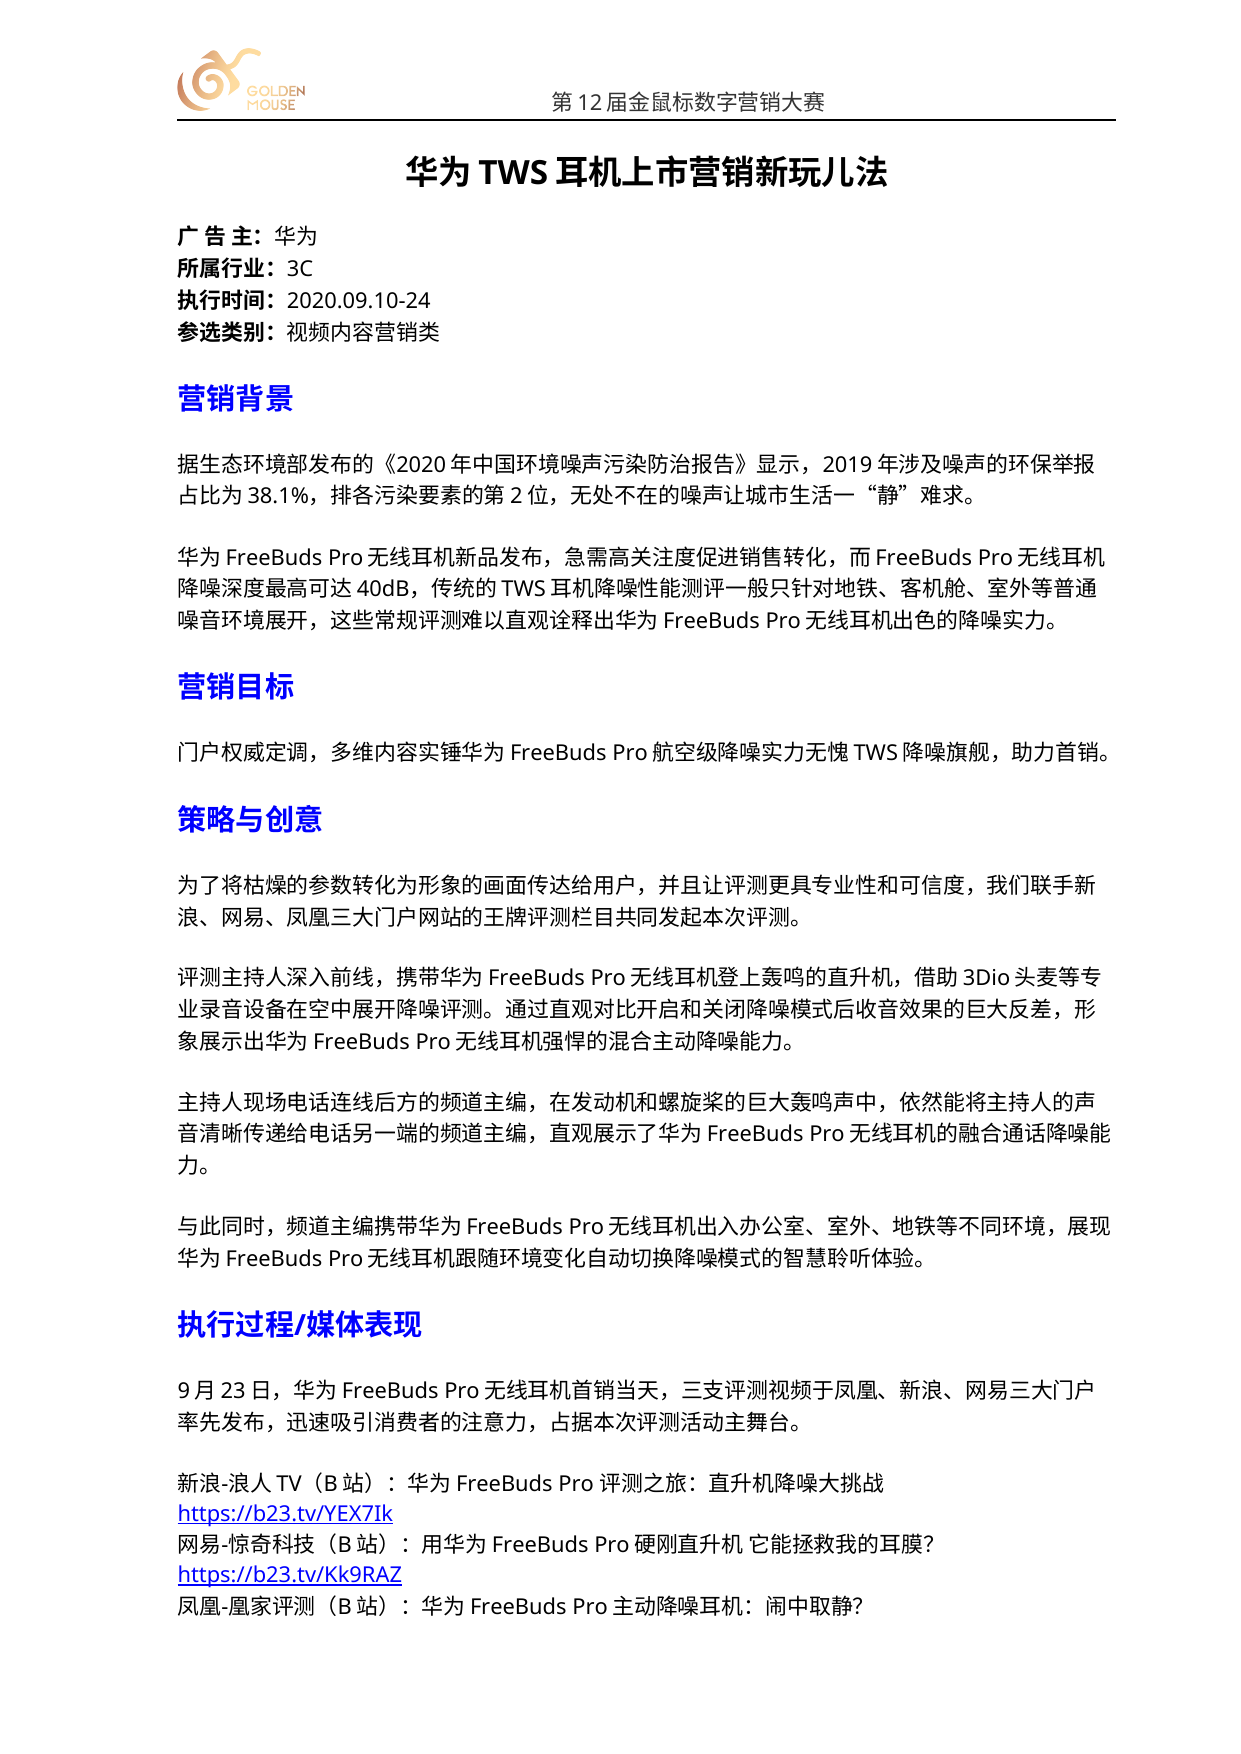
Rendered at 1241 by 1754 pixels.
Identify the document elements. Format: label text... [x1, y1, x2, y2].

text 执行过程/媒体表现 [177, 1302, 1116, 1344]
text 门户权威定调，多维内容实锤华为FreeBuds Pro航空级降噪实力无愧TWS降噪旗舰，助力首销。 [177, 735, 1116, 767]
text 主持人现场电话连线后方的频道主编，在发动机和螺旋桨的巨大轰鸣声中，依然能将主持人的声音清晰传递给电话另一端的频道主编，直观展示了华为FreeBuds Pro无线耳机的融合通话降噪能力。 [177, 1085, 1116, 1180]
text 网易-惊奇科技（B站）：用华为FreeBuds Pro硬刚直升机 它能拯救我的耳膜？ [177, 1527, 1116, 1559]
text 策略与创意 [177, 796, 1116, 839]
text 与此同时，频道主编携带华为FreeBuds Pro无线耳机出入办公室、室外、地铁等不同环境，展现华为FreeBuds Pro无线耳机跟随环境变化自动切换降噪模式的智慧聆听体验。 [177, 1209, 1116, 1272]
text 所属行业：3C [177, 251, 1116, 283]
text 评测主持人深入前线，携带华为FreeBuds Pro无线耳机登上轰鸣的直升机，借助3Dio头麦等专业录音设备在空中展开降噪评测。通过直观对比开启和关闭降噪模式后收音效果的巨大反差，形象展示出华为FreeBuds Pro无线耳机强悍的混合主动降噪能力。 [177, 960, 1116, 1056]
text 新浪-浪人TV（B站）：华为FreeBuds Pro 评测之旅：直升机降噪大挑战 [177, 1466, 1116, 1498]
text 执行时间：2020.09.10-24 [177, 283, 1116, 314]
text 凤凰-凰家评测（B站）：华为FreeBuds Pro主动降噪耳机：闹中取静？ [177, 1589, 1116, 1621]
text 营销背景 [177, 375, 1116, 418]
text 9月23日，华为FreeBuds Pro无线耳机首销当天，三支评测视频于凤凰、新浪、网易三大门户率先发布，迅速吸引消费者的注意力，占据本次评测活动主舞台。 [177, 1373, 1116, 1437]
text ​华为FreeBuds Pro无线耳机新品发布，急需高关注度促进销售转化，而FreeBuds Pro无线耳机降噪深度最高可达40dB，传统的TWS耳机降噪性能测评一般只针对地铁、客机舱、室外等普通噪音环境展开，这些常规评测难以直观诠释出华为FreeBuds Pro无线耳机出色的降噪实力。 [177, 539, 1116, 635]
picture [177, 48, 305, 111]
text 广 告 主：华为 [177, 219, 1116, 251]
text 参选类别：视频内容营销类 [177, 314, 1116, 346]
text https://b23.tv/YEX7Ik [177, 1498, 1116, 1527]
text 据生态环境部发布的《2020年中国环境噪声污染防治报告》显示，2019年涉及噪声的环保举报占比为38.1%，排各污染要素的第2位，无处不在的噪声让城市生活一“静”难求。 [177, 447, 1116, 510]
text 为了将枯燥的参数转化为形象的画面传达给用户，并且让评测更具专业性和可信度，我们联手新浪、网易、凤凰三大门户网站的王牌评测栏目共同发起本次评测。 [177, 868, 1116, 931]
text 营销目标 [177, 664, 1116, 706]
text https://b23.tv/Kk9RAZ [177, 1559, 1116, 1589]
text 华为TWS耳机上市营销新玩儿法 [177, 146, 1116, 194]
